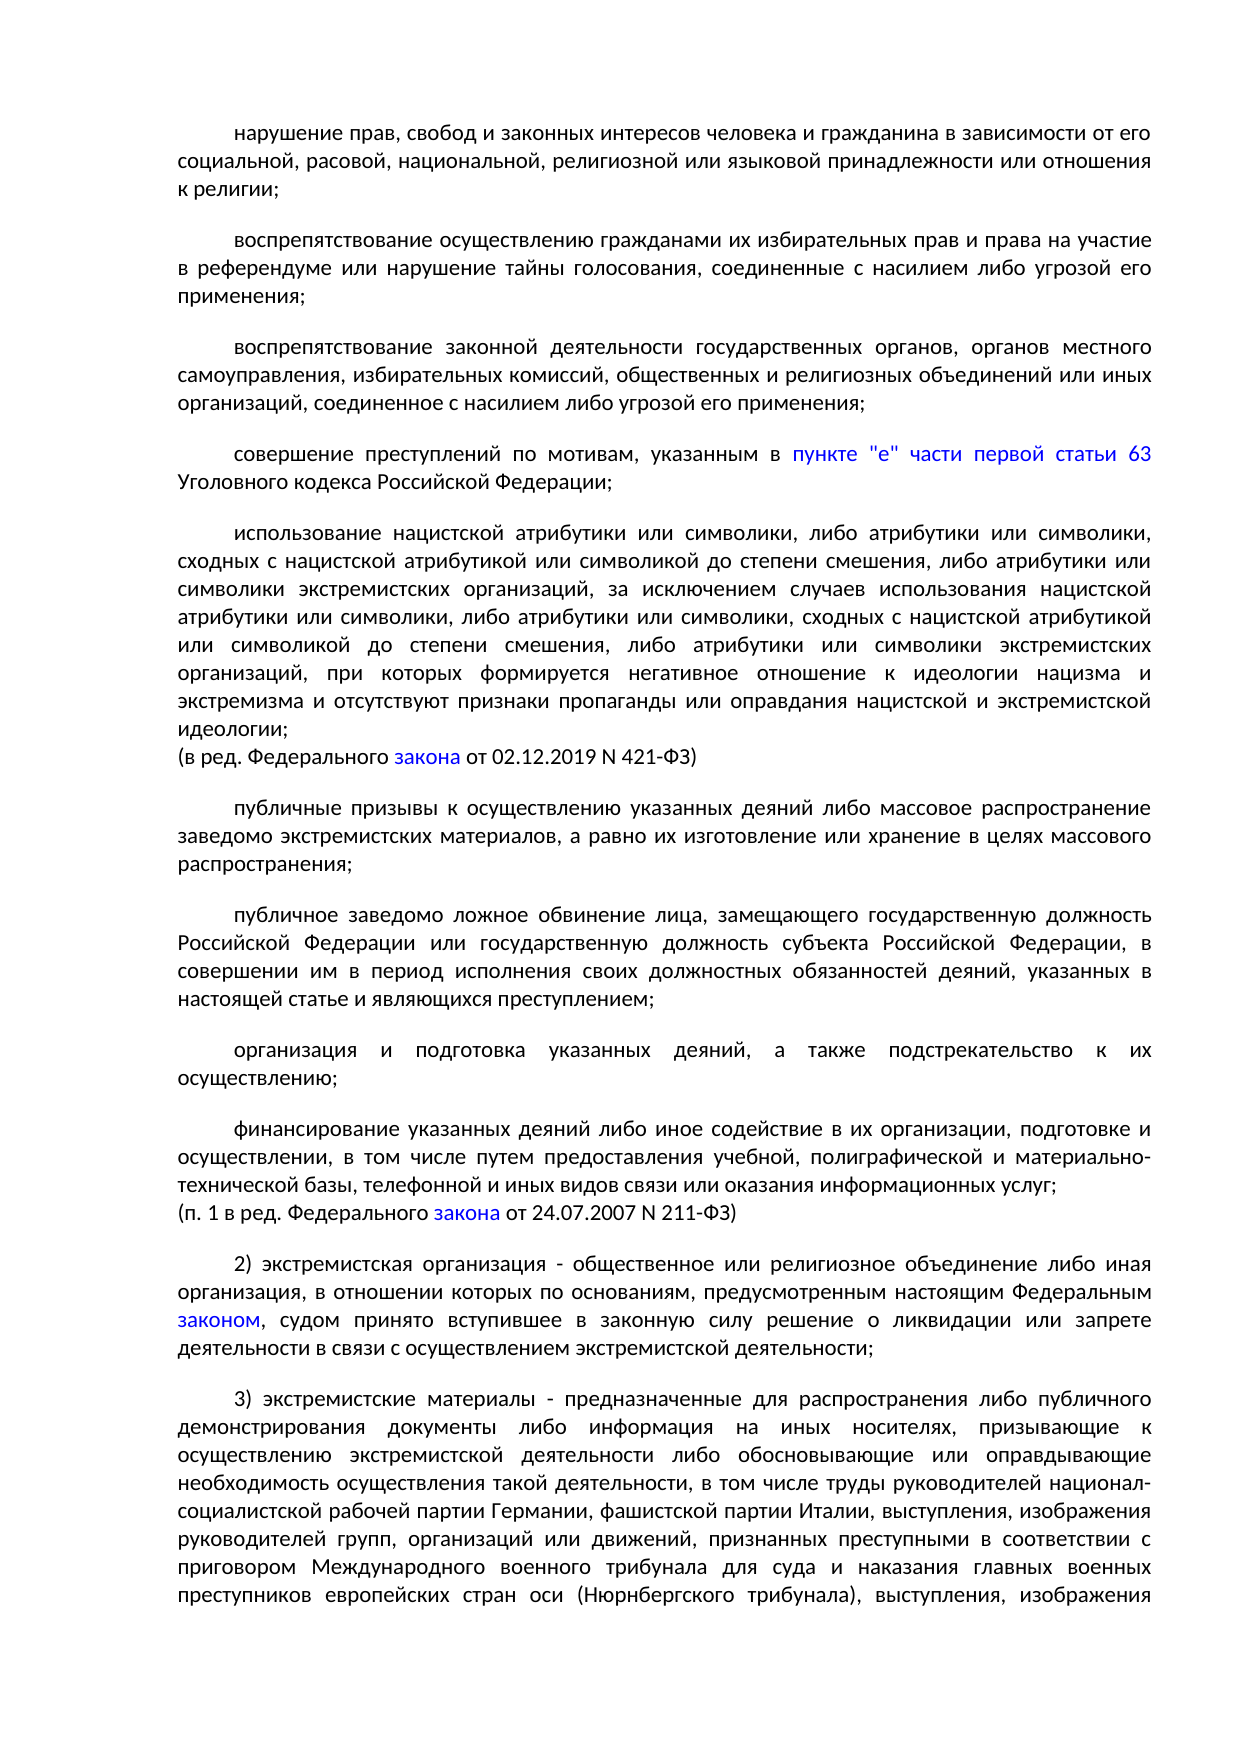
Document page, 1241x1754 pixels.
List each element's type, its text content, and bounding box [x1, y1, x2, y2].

text воспрепятствование законной деятельности государственных органов, органов местного самоуправления, избирательных комиссий, общественных и религиозных объединений или иных организаций, соединенное с насилием либо угрозой его применения; [177, 332, 1152, 416]
text (п. 1 в ред. Федерального закона от 24.07.2007 N 211-ФЗ) [177, 1198, 1152, 1226]
text организация и подготовка указанных деяний, а также подстрекательство к их осуществлению; [177, 1035, 1152, 1091]
text 2) экстремистская организация - общественное или религиозное объединение либо иная организация, в отношении которых по основаниям, предусмотренным настоящим Федеральным законом, судом принято вступившее в законную силу решение о ликвидации или запрете деятельности в связи с осуществлением экстремистской деятельности; [177, 1249, 1152, 1361]
text воспрепятствование осуществлению гражданами их избирательных прав и права на участие в референдуме или нарушение тайны голосования, соединенные с насилием либо угрозой его применения; [177, 225, 1152, 309]
text финансирование указанных деяний либо иное содействие в их организации, подготовке и осуществлении, в том числе путем предоставления учебной, полиграфической и материально-технической базы, телефонной и иных видов связи или оказания информационных услуг; [177, 1114, 1152, 1198]
text публичные призывы к осуществлению указанных деяний либо массовое распространение заведомо экстремистских материалов, а равно их изготовление или хранение в целях массового распространения; [177, 793, 1152, 877]
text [177, 1384, 1152, 1608]
text публичное заведомо ложное обвинение лица, замещающего государственную должность Российской Федерации или государственную должность субъекта Российской Федерации, в совершении им в период исполнения своих должностных обязанностей деяний, указанных в настоящей статье и являющихся преступлением; [177, 900, 1152, 1012]
text совершение преступлений по мотивам, указанным в пункте "е" части первой статьи 63 Уголовного кодекса Российской Федерации; [177, 439, 1152, 495]
text нарушение прав, свобод и законных интересов человека и гражданина в зависимости от его социальной, расовой, национальной, религиозной или языковой принадлежности или отношения к религии; [177, 118, 1152, 202]
text (в ред. Федерального закона от 02.12.2019 N 421-ФЗ) [177, 742, 1152, 770]
text использование нацистской атрибутики или символики, либо атрибутики или символики, сходных с нацистской атрибутикой или символикой до степени смешения, либо атрибутики или символики экстремистских организаций, за исключением случаев использования нацистской атрибутики или символики, либо атрибутики или символики, сходных с нацистской атрибутикой или символикой до степени смешения, либо атрибутики или символики экстремистских организаций, при которых формируется негативное отношение к идеологии нацизма и экстремизма и отсутствуют признаки пропаганды или оправдания нацистской и экстремистской идеологии; [177, 518, 1152, 742]
